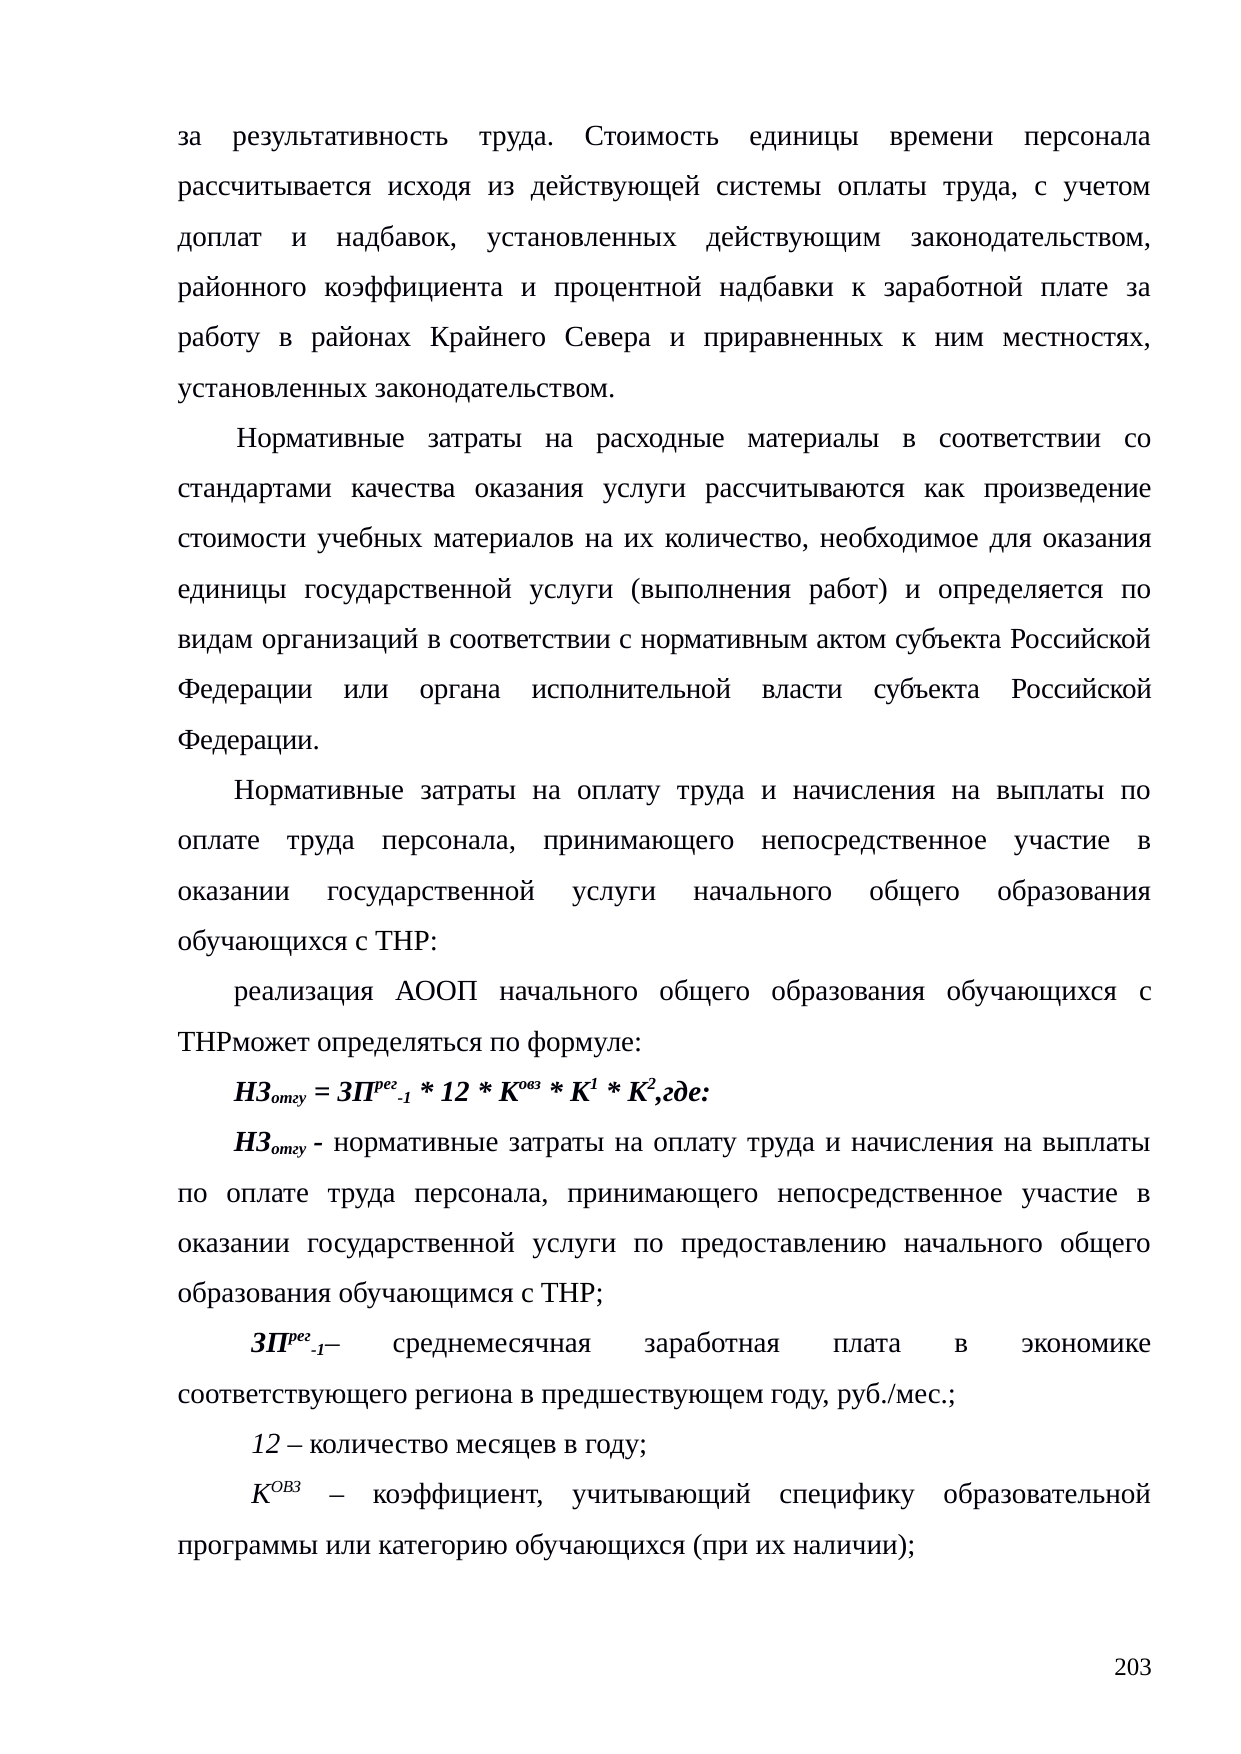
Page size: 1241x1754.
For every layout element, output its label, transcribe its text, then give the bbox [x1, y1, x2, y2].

text Нормативные затраты на расходные материалы в соответствии со стандартами качества оказания услуги рассчитываются как произведение стоимости учебных материалов на их количество необходимое для оказания единицы государственной услуги (выполнения работ) и определяется по видам организаций в соответствии с нормативным актом субъекта Российской Федерации или органа исполнительной власти субъекта Российской Федерации. [177, 420, 1152, 755]
text 12 – количество месяцев в году; [177, 1426, 1152, 1460]
text НЗотгу = ЗПрег-1 * 12 * Ковз * К1 * К2где: [177, 1074, 1152, 1108]
text НЗотгу - нормативные затраты на оплату труда и начисления на выплаты по оплате труда персонала, принимающего непосредственное участие в оказании государственной услуги по предоставлению начального общего образования обучающимся с ТНР; [177, 1124, 1152, 1309]
text Нормативные затраты на оплату труда и начисления на выплаты по оплате труда персонала, принимающего непосредственное участие в оказании государственной услуги начального общего образования обучающихся с ТНР: [177, 772, 1152, 957]
text ЗПрег-1– среднемесячная заработная плата в экономике соответствующего региона в предшествующем году руб./мес.; [177, 1326, 1152, 1409]
text реализация АООП начального общего образования обучающихся с ТНРможет определяться по формуле: [177, 973, 1152, 1057]
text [177, 118, 1152, 403]
text KОВЗ – коэффициент учитывающий специфику образовательной программы или категорию обучающихся (при их наличии); [177, 1477, 1152, 1560]
